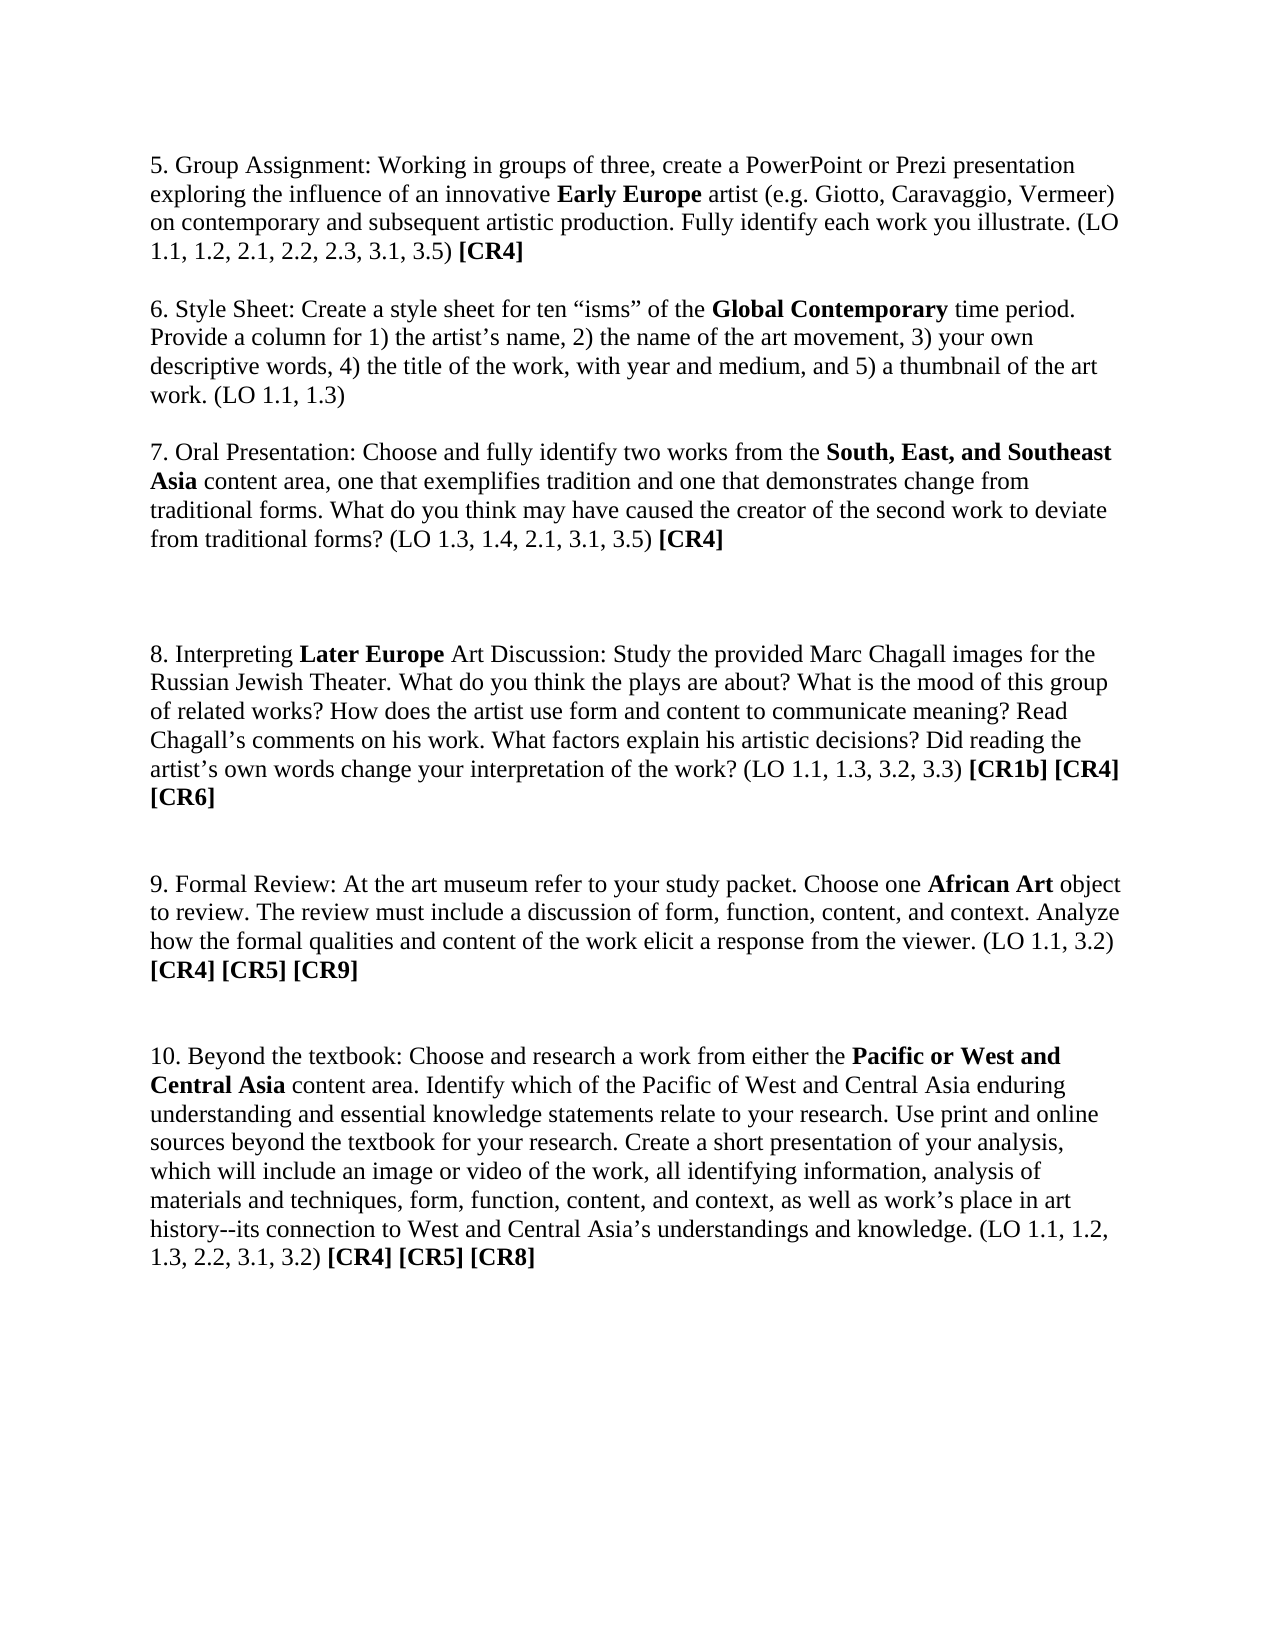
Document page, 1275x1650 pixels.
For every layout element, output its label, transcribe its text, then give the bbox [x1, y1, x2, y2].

text 8. Interpreting Later Europe Art Discussion: Study the provided Marc Chagall images for the Russian Jewish Theater. What do you think the plays are about? What is the mood of this group of related works? How does the artist use form and content to communicate meaning? Read Chagall’s comments on his work. What factors explain his artistic decisions? Did reading the artist’s own words change your interpretation of the work? (LO 1.1, 1.3, 3.2, 3.3) [CR1b] [CR4] [CR6] [150, 639, 1125, 811]
text 10. Beyond the textbook: Choose and research a work from either the Pacific or West and Central Asia content area. Identify which of the Pacific of West and Central Asia enduring understanding and essential knowledge statements relate to your research. Use print and online sources beyond the textbook for your research. Create a short presentation of your analysis, which will include an image or video of the work, all identifying information, analysis of materials and techniques, form, function, content, and context, as well as work’s place in art history--its connection to West and Central Asia’s understandings and knowledge. (LO 1.1, 1.2, 1.3, 2.2, 3.1, 3.2) [CR4] [CR5] [CR8] [150, 1041, 1125, 1271]
text 6. Style Sheet: Create a style sheet for ten “isms” of the Global Contemporary time period. Provide a column for 1) the artist’s name, 2) the name of the art movement, 3) your own descriptive words, 4) the title of the work, with year and medium, and 5) a thumbnail of the art work. (LO 1.1, 1.3) [150, 294, 1125, 409]
text 5. Group Assignment: Working in groups of three, create a PowerPoint or Prezi presentation exploring the influence of an innovative Early Europe artist (e.g. Giotto, Caravaggio, Vermeer) on contemporary and subsequent artistic production. Fully identify each work you illustrate. (LO 1.1, 1.2, 2.1, 2.2, 2.3, 3.1, 3.5) [CR4] [150, 150, 1125, 265]
text 7. Oral Presentation: Choose and fully identify two works from the South, East, and Southeast Asia content area, one that exemplifies tradition and one that demonstrates change from traditional forms. What do you think may have caused the creator of the second work to deviate from traditional forms? (LO 1.3, 1.4, 2.1, 3.1, 3.5) [CR4] [150, 437, 1125, 552]
text 9. Formal Review: At the art museum refer to your study packet. Choose one African Art object to review. The review must include a discussion of form, function, content, and context. Analyze how the formal qualities and content of the work elicit a response from the viewer. (LO 1.1, 3.2) [CR4] [CR5] [CR9] [150, 869, 1125, 984]
